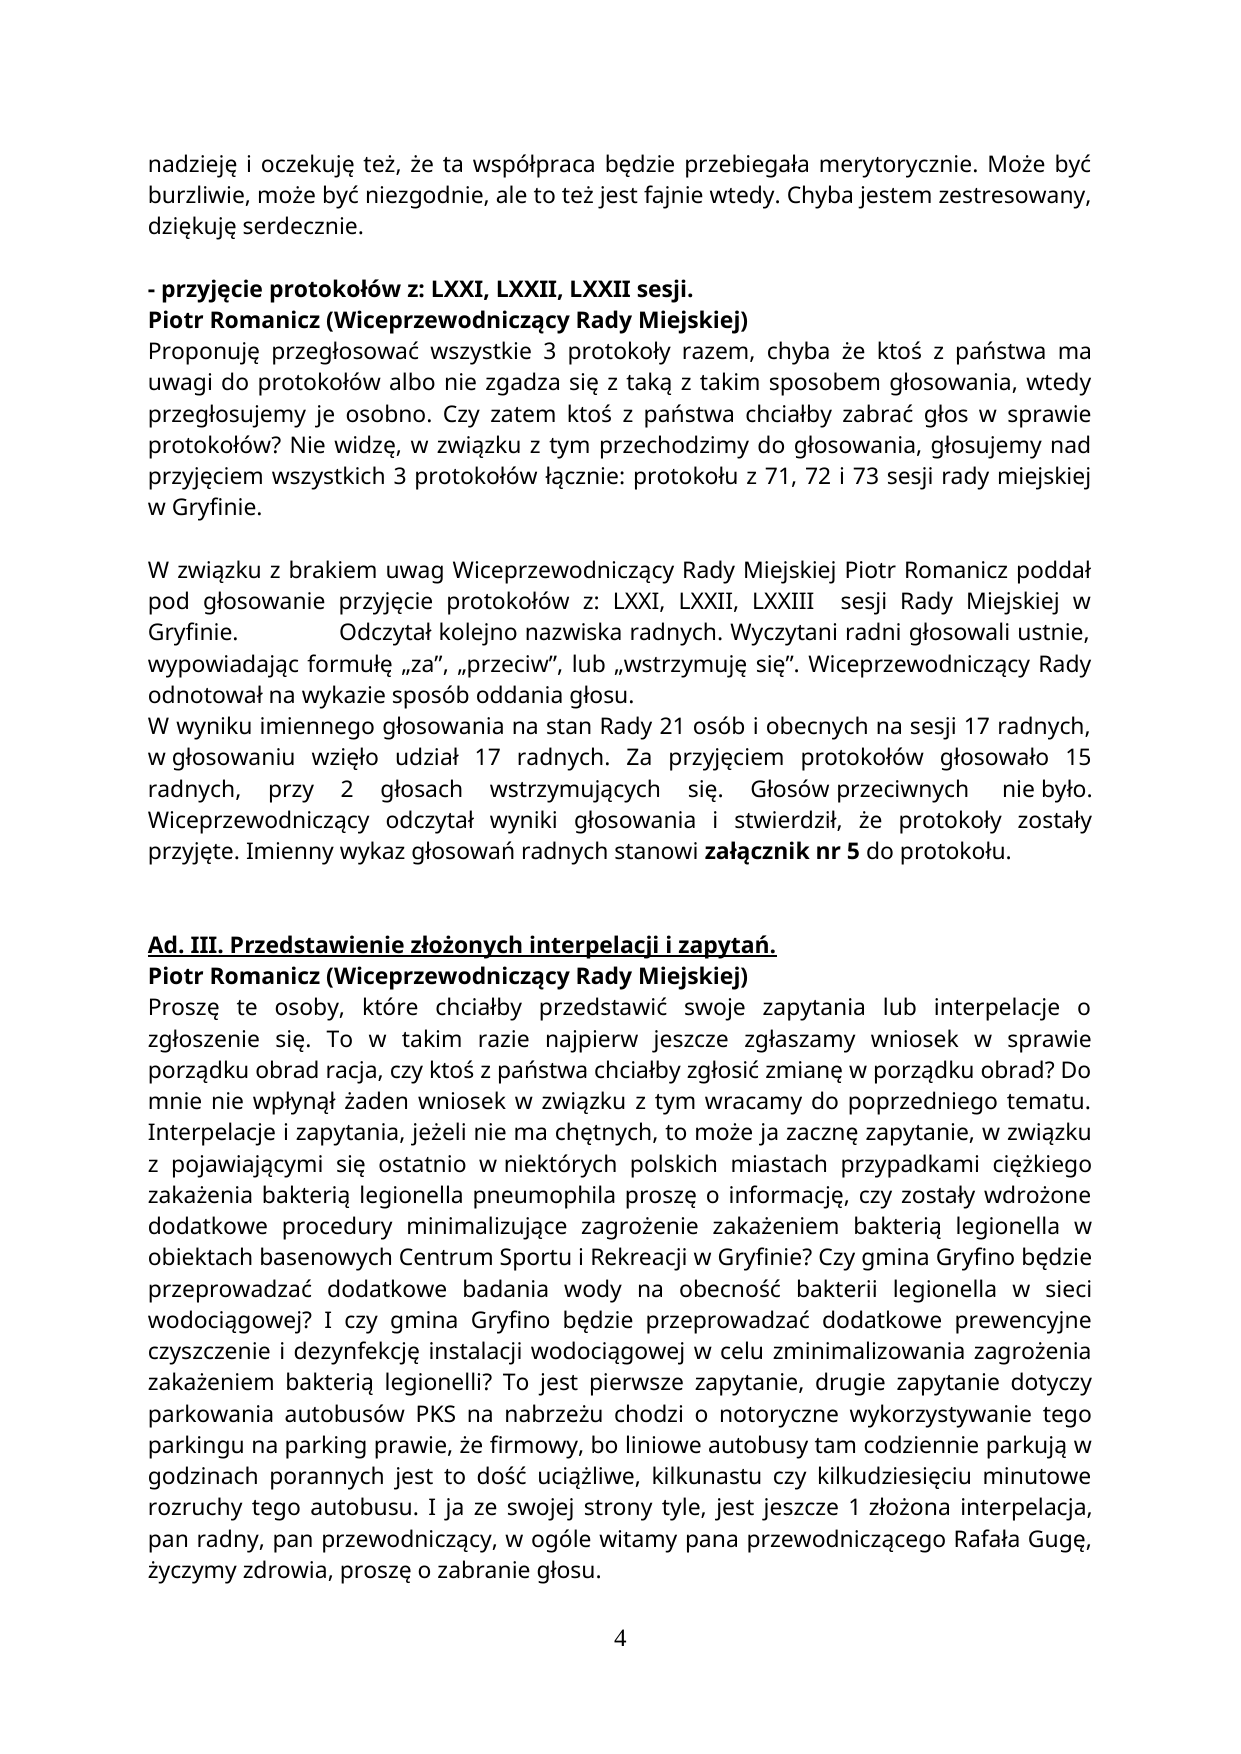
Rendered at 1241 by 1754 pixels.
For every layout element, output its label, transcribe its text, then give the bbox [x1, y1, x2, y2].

text Proponuję przegłosować wszystkie 3 protokoły razem, chyba że ktoś z państwa ma uwagi do protokołów albo nie zgadza się z taką z takim sposobem głosowania, wtedy przegłosujemy je osobno. Czy zatem ktoś z państwa chciałby zabrać głos w sprawie protokołów? Nie widzę, w związku z tym przechodzimy do głosowania, głosujemy nad przyjęciem wszystkich 3 protokołów łącznie: protokołu z 71, 72 i 73 sesji rady miejskiej w Gryfinie. [148, 335, 1093, 523]
text Piotr Romanicz (Wiceprzewodniczący Rady Miejskiej) [148, 304, 1093, 335]
text Proszę te osoby, które chciałby przedstawić swoje zapytania lub interpelacje o zgłoszenie się. To w takim razie najpierw jeszcze zgłaszamy wniosek w sprawie porządku obrad racja, czy ktoś z państwa chciałby zgłosić zmianę w porządku obrad? Do mnie nie wpłynął żaden wniosek w związku z tym wracamy do poprzedniego tematu. Interpelacje i zapytania, jeżeli nie ma chętnych, to może ja zacznę zapytanie, w związku z pojawiającymi się ostatnio w niektórych polskich miastach przypadkami ciężkiego zakażenia bakterią legionella pneumophila proszę o informację, czy zostały wdrożone dodatkowe procedury minimalizujące zagrożenie zakażeniem bakterią legionella w obiektach basenowych Centrum Sportu i Rekreacji w Gryfinie? Czy gmina Gryfino będzie przeprowadzać dodatkowe badania wody na obecność bakterii legionella w sieci wodociągowej? I czy gmina Gryfino będzie przeprowadzać dodatkowe prewencyjne czyszczenie i dezynfekcję instalacji wodociągowej w celu zminimalizowania zagrożenia zakażeniem bakterią legionelli? To jest pierwsze zapytanie, drugie zapytanie dotyczy parkowania autobusów PKS na nabrzeżu chodzi o notoryczne wykorzystywanie tego parkingu na parking prawie, że firmowy, bo liniowe autobusy tam codziennie parkują w godzinach porannych jest to dość uciążliwe, kilkunastu czy kilkudziesięciu minutowe rozruchy tego autobusu. I ja ze swojej strony tyle, jest jeszcze 1 złożona interpelacja, pan radny, pan przewodniczący, w ogóle witamy pana przewodniczącego Rafała Gugę, życzymy zdrowia, proszę o zabranie głosu. [148, 991, 1093, 1585]
text Ad. III. Przedstawienie złożonych interpelacji i zapytań. [148, 929, 1093, 960]
text W wyniku imiennego głosowania na stan Rady 21 osób i obecnych na sesji 17 radnych, w głosowaniu wzięło udział 17 radnych. Za przyjęciem protokołów głosowało 15 radnych, przy 2 głosach wstrzymujących się. Głosów przeciwnych nie było. Wiceprzewodniczący odczytał wyniki głosowania i stwierdził, że protokoły zostały przyjęte. Imienny wykaz głosowań radnych stanowi załącznik nr 5 do protokołu. [148, 710, 1093, 866]
text Piotr Romanicz (Wiceprzewodniczący Rady Miejskiej) [148, 960, 1093, 991]
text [148, 148, 1093, 241]
text W związku z brakiem uwag Wiceprzewodniczący Rady Miejskiej Piotr Romanicz poddał pod głosowanie przyjęcie protokołów z: LXXI, LXXII, LXXIII sesji Rady Miejskiej w Gryfinie. Odczytał kolejno nazwiska radnych. Wyczytani radni głosowali ustnie, wypowiadając formułę „za”, „przeciw”, lub „wstrzymuję się”. Wiceprzewodniczący Rady odnotował na wykazie sposób oddania głosu. [148, 554, 1093, 710]
text - przyjęcie protokołów z: LXXI, LXXII, LXXII sesji. [148, 273, 1093, 304]
